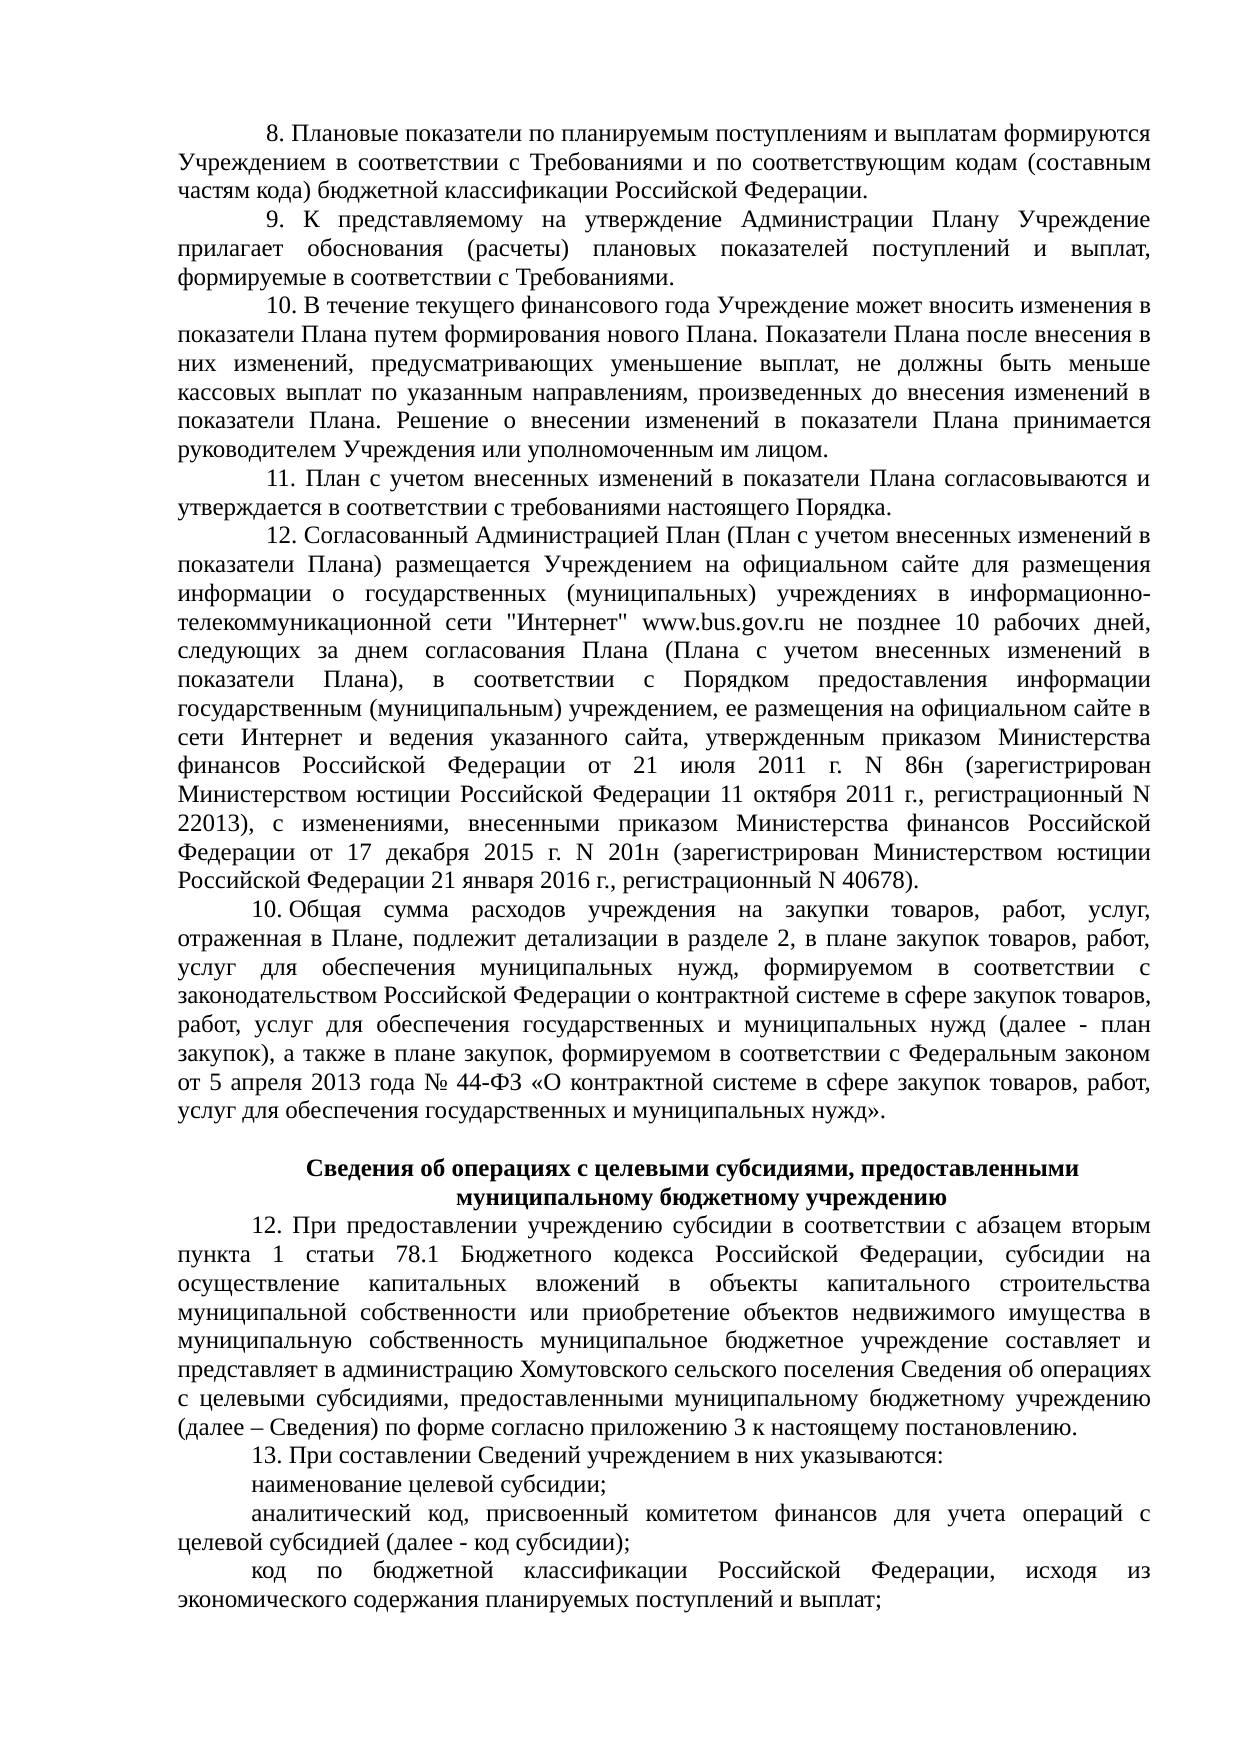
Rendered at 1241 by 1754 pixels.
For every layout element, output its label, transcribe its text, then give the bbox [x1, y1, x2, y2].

text код по бюджетной классификации Российской Федерации, исходя из экономического содержания планируемых поступлений и выплат; [177, 1556, 1152, 1613]
text наименование целевой субсидии; [177, 1469, 1152, 1498]
text 10. В течение текущего финансового года Учреждение может вносить изменения в показатели Плана путем формирования нового Плана. Показатели Плана после внесения в них изменений, предусматривающих уменьшение выплат, не должны быть меньше кассовых выплат по указанным направлениям, произведенных до внесения изменений в показатели Плана. Решение о внесении изменений в показатели Плана принимается руководителем Учреждения или уполномоченным им лицом. [177, 291, 1152, 463]
text муниципальному бюджетному учреждению [177, 1182, 1152, 1211]
text 11. План с учетом внесенных изменений в показатели Плана согласовываются и утверждается в соответствии с требованиями настоящего Порядка. [177, 463, 1152, 521]
text 12. При предоставлении учреждению субсидии в соответствии с абзацем вторым пункта 1 статьи 78.1 Бюджетного кодекса Российской Федерации, субсидии на осуществление капитальных вложений в объекты капитального строительства муниципальной собственности или приобретение объектов недвижимого имущества в муниципальную собственность муниципальное бюджетное учреждение составляет и представляет в администрацию Хомутовского сельского поселения Сведения об операциях с целевыми субсидиями, предоставленными муниципальному бюджетному учреждению (далее – Сведения) по форме согласно приложению 3 к настоящему постановлению. [177, 1211, 1152, 1441]
text 10. Общая сумма расходов учреждения на закупки товаров, работ, услуг, отраженная в Плане, подлежит детализации в разделе 2, в плане закупок товаров, работ, услуг для обеспечения муниципальных нужд, формируемом в соответствии с законодательством Российской Федерации о контрактной системе в сфере закупок товаров, работ, услуг для обеспечения государственных и муниципальных нужд (далее - план закупок), а также в плане закупок, формируемом в соответствии с Федеральным законом от 5 апреля 2013 года № 44-ФЗ «О контрактной системе в сфере закупок товаров, работ, услуг для обеспечения государственных и муниципальных нужд». [177, 894, 1152, 1124]
text аналитический код, присвоенный комитетом финансов для учета операций с целевой субсидией (далее - код субсидии); [177, 1498, 1152, 1556]
text 9. К представляемому на утверждение Администрации Плану Учреждение прилагает обоснования (расчеты) плановых показателей поступлений и выплат, формируемые в соответствии с Требованиями. [177, 204, 1152, 291]
text 13. При составлении Сведений учреждением в них указываются: [177, 1441, 1152, 1469]
text 12. Согласованный Администрацией План (План с учетом внесенных изменений в показатели Плана) размещается Учреждением на официальном сайте для размещения информации о государственных (муниципальных) учреждениях в информационно-телекоммуникационной сети "Интернет" www.bus.gov.ru не позднее 10 рабочих дней, следующих за днем согласования Плана (Плана с учетом внесенных изменений в показатели Плана), в соответствии с Порядком предоставления информации государственным (муниципальным) учреждением, ее размещения на официальном сайте в сети Интернет и ведения указанного сайта, утвержденным приказом Министерства финансов Российской Федерации от 21 июля 2011 г. N 86н (зарегистрирован Министерством юстиции Российской Федерации 11 октября 2011 г., регистрационный N 22013), с изменениями, внесенными приказом Министерства финансов Российской Федерации от 17 декабря 2015 г. N 201н (зарегистрирован Министерством юстиции Российской Федерации 21 января 2016 г., регистрационный N 40678). [177, 521, 1152, 894]
text 8. Плановые показатели по планируемым поступлениям и выплатам формируются Учреждением в соответствии с Требованиями и по соответствующим кодам (составным частям кода) бюджетной классификации Российской Федерации. [177, 118, 1152, 204]
text Сведения об операциях с целевыми субсидиями, предоставленными [177, 1153, 1152, 1182]
